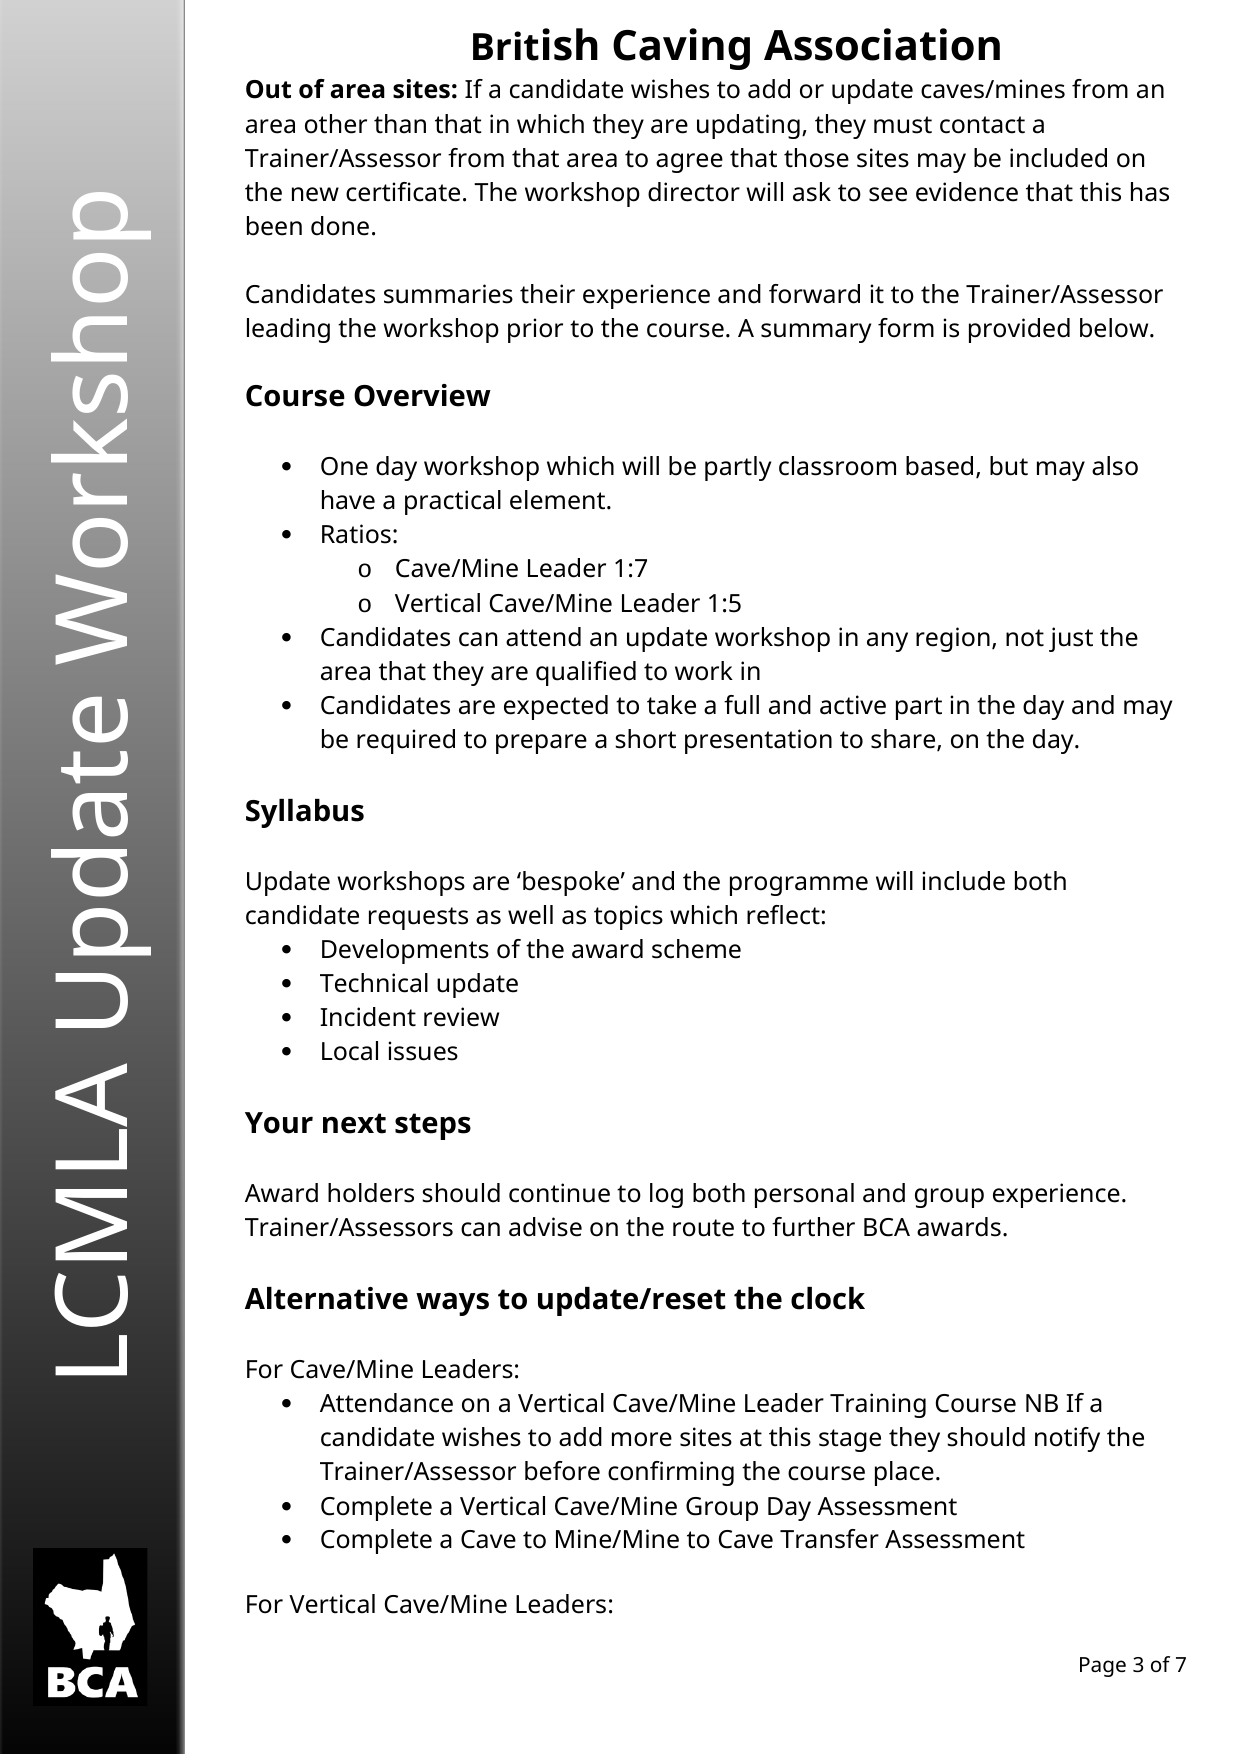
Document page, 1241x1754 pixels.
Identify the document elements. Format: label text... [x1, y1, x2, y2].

list Candidates are expected to take a full and active part in the day and may be required to prepare a short presentation to share, on the day. [282, 688, 1186, 756]
text Update workshops are ‘bespoke’ and the programme will include both candidate requests as well as topics which reflect: [244, 864, 1186, 932]
text Award holders should continue to log both personal and group experience. [244, 1176, 1186, 1210]
text Candidates summaries their experience and forward it to the Trainer/Assessor leading the workshop prior to the course. A summary form is provided below. [244, 277, 1186, 345]
text Alternative ways to update/reset the clock [244, 1278, 1186, 1318]
text Course Overview [244, 375, 1186, 415]
list Developments of the award scheme [282, 932, 1186, 966]
list Complete a Vertical Cave/Mine Group Day Assessment [282, 1488, 1186, 1522]
list Vertical Cave/Mine Leader 1:5 [357, 585, 1186, 620]
list Local issues [282, 1034, 1186, 1068]
text Trainer/Assessors can advise on the route to further BCA awards. [244, 1210, 1186, 1244]
list Attendance on a Vertical Cave/Mine Leader Training Course NB If a candidate wishes to add more sites at this stage they should notify the Trainer/Assessor before confirming the course place. [282, 1386, 1186, 1488]
picture [33, 1548, 148, 1706]
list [282, 1522, 1186, 1556]
list One day workshop which will be partly classroom based, but may also have a practical element. [282, 449, 1186, 517]
text For Vertical Cave/Mine Leaders: [244, 1587, 1186, 1621]
text For Cave/Mine Leaders: [244, 1352, 1186, 1386]
list Cave/Mine Leader 1:7 [357, 551, 1186, 585]
list Incident review [282, 1000, 1186, 1034]
list Technical update [282, 966, 1186, 1000]
list Ratios: [282, 517, 1186, 551]
list Candidates can attend an update workshop in any region, not just the area that they are qualified to work in [282, 620, 1186, 688]
text Out of area sites: If a candidate wishes to add or update caves/mines from an area other than that in which they are updating, they must contact a Trainer/Assessor from that area to agree that those sites may be included on the new certificate. The workshop director will ask to see evidence that this has been done. [244, 72, 1186, 242]
text Syllabus [244, 790, 1186, 830]
text Your next steps [244, 1102, 1186, 1142]
